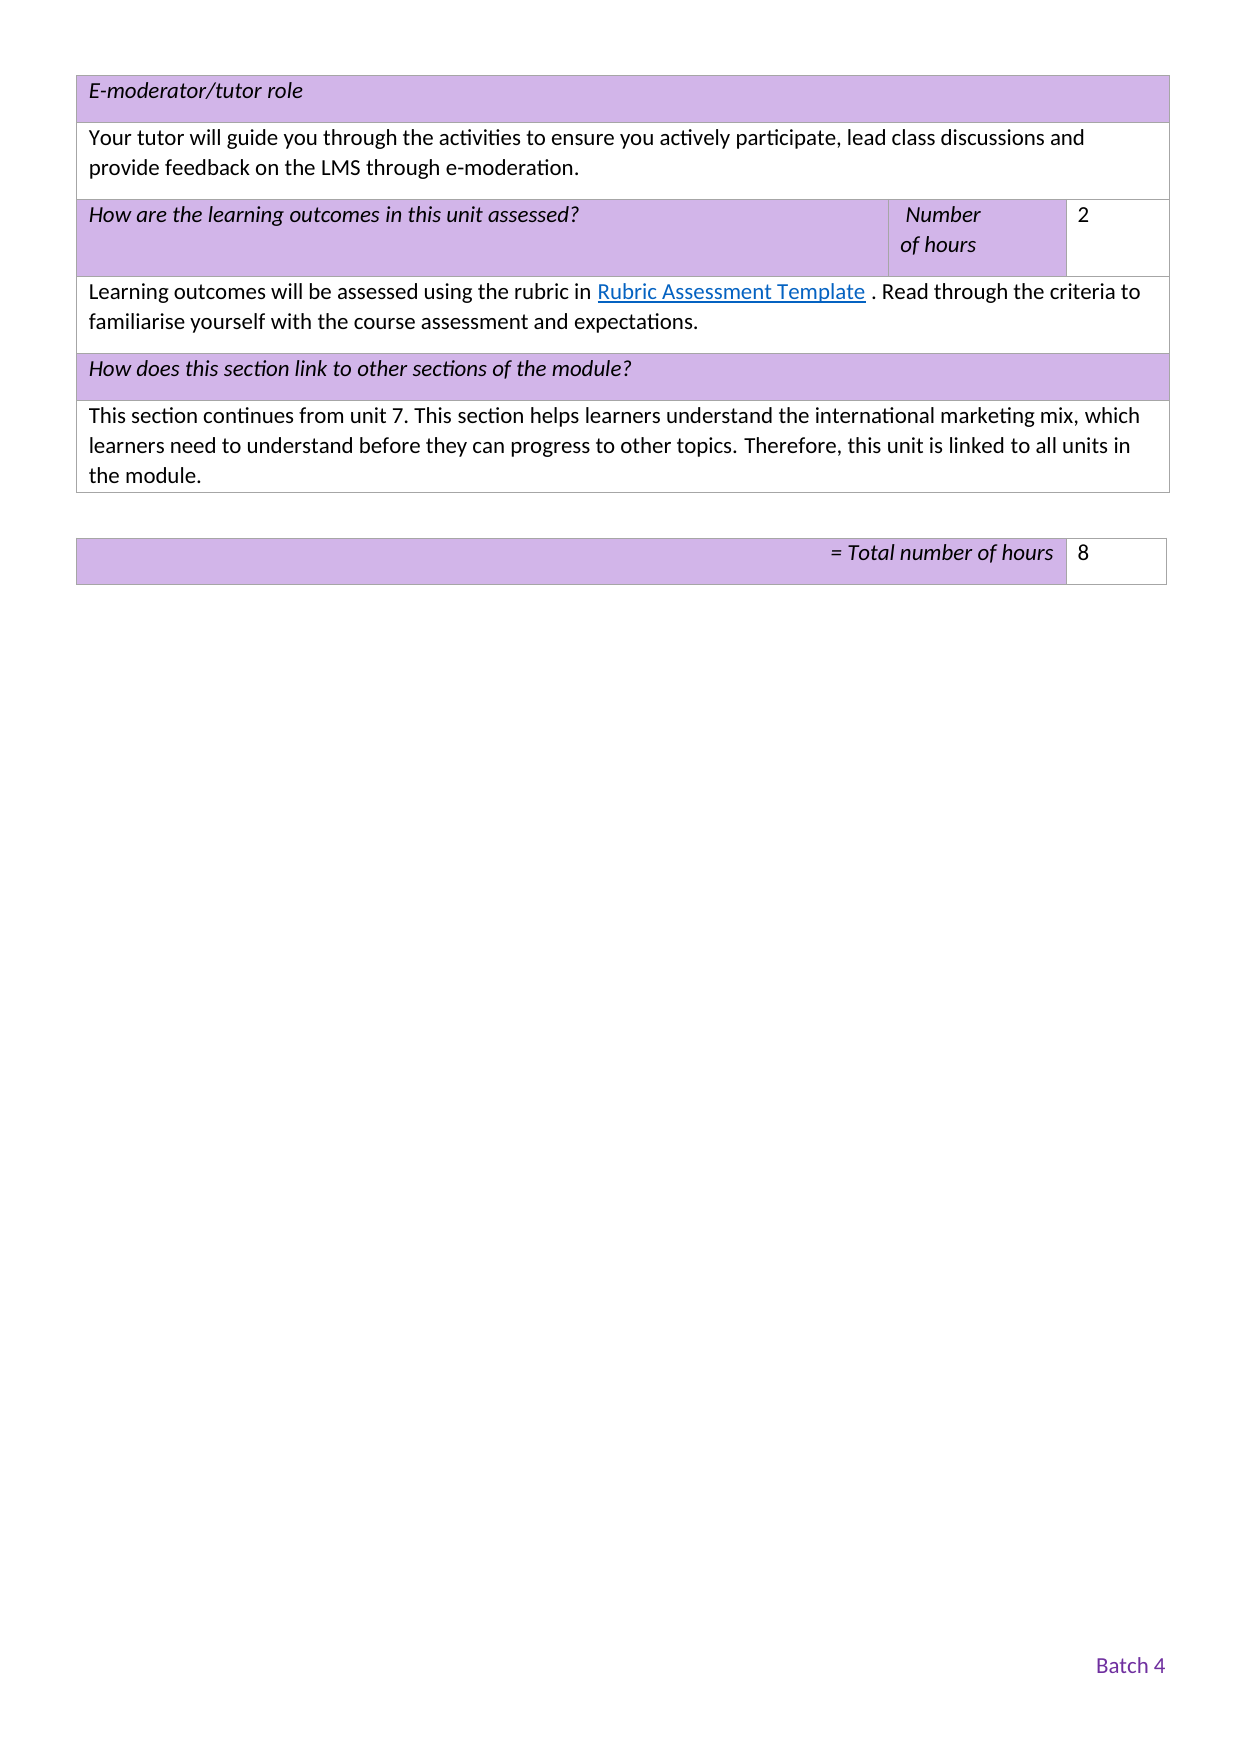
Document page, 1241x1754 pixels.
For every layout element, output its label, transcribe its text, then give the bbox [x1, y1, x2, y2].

table_cell 2 [1067, 200, 1169, 276]
table_cell Number of hours [889, 200, 1066, 276]
table_cell Your tutor will guide you through the activities to ensure you actively participate, lead class discussions and provide feedback on the LMS through e-moderation. [77, 123, 1169, 199]
table_cell How are the learning outcomes in this unit assessed? [77, 200, 888, 276]
table_header E-moderator/tutor role [77, 76, 1169, 122]
table_cell How does this section link to other sections of the module? [77, 354, 1169, 400]
table_cell This section continues from unit 7. This section helps learners understand the international marketing mix, which learners need to understand before they can progress to other topics. Therefore, this unit is linked to all units in the module. [77, 401, 1169, 492]
table_cell Learning outcomes will be assessed using the rubric in Rubric Assessment Template . Read through the criteria to familiarise yourself with the course assessment and expectations. [77, 277, 1169, 353]
table_header 8 [1067, 539, 1166, 584]
table_header = Total number of hours [77, 539, 1066, 584]
